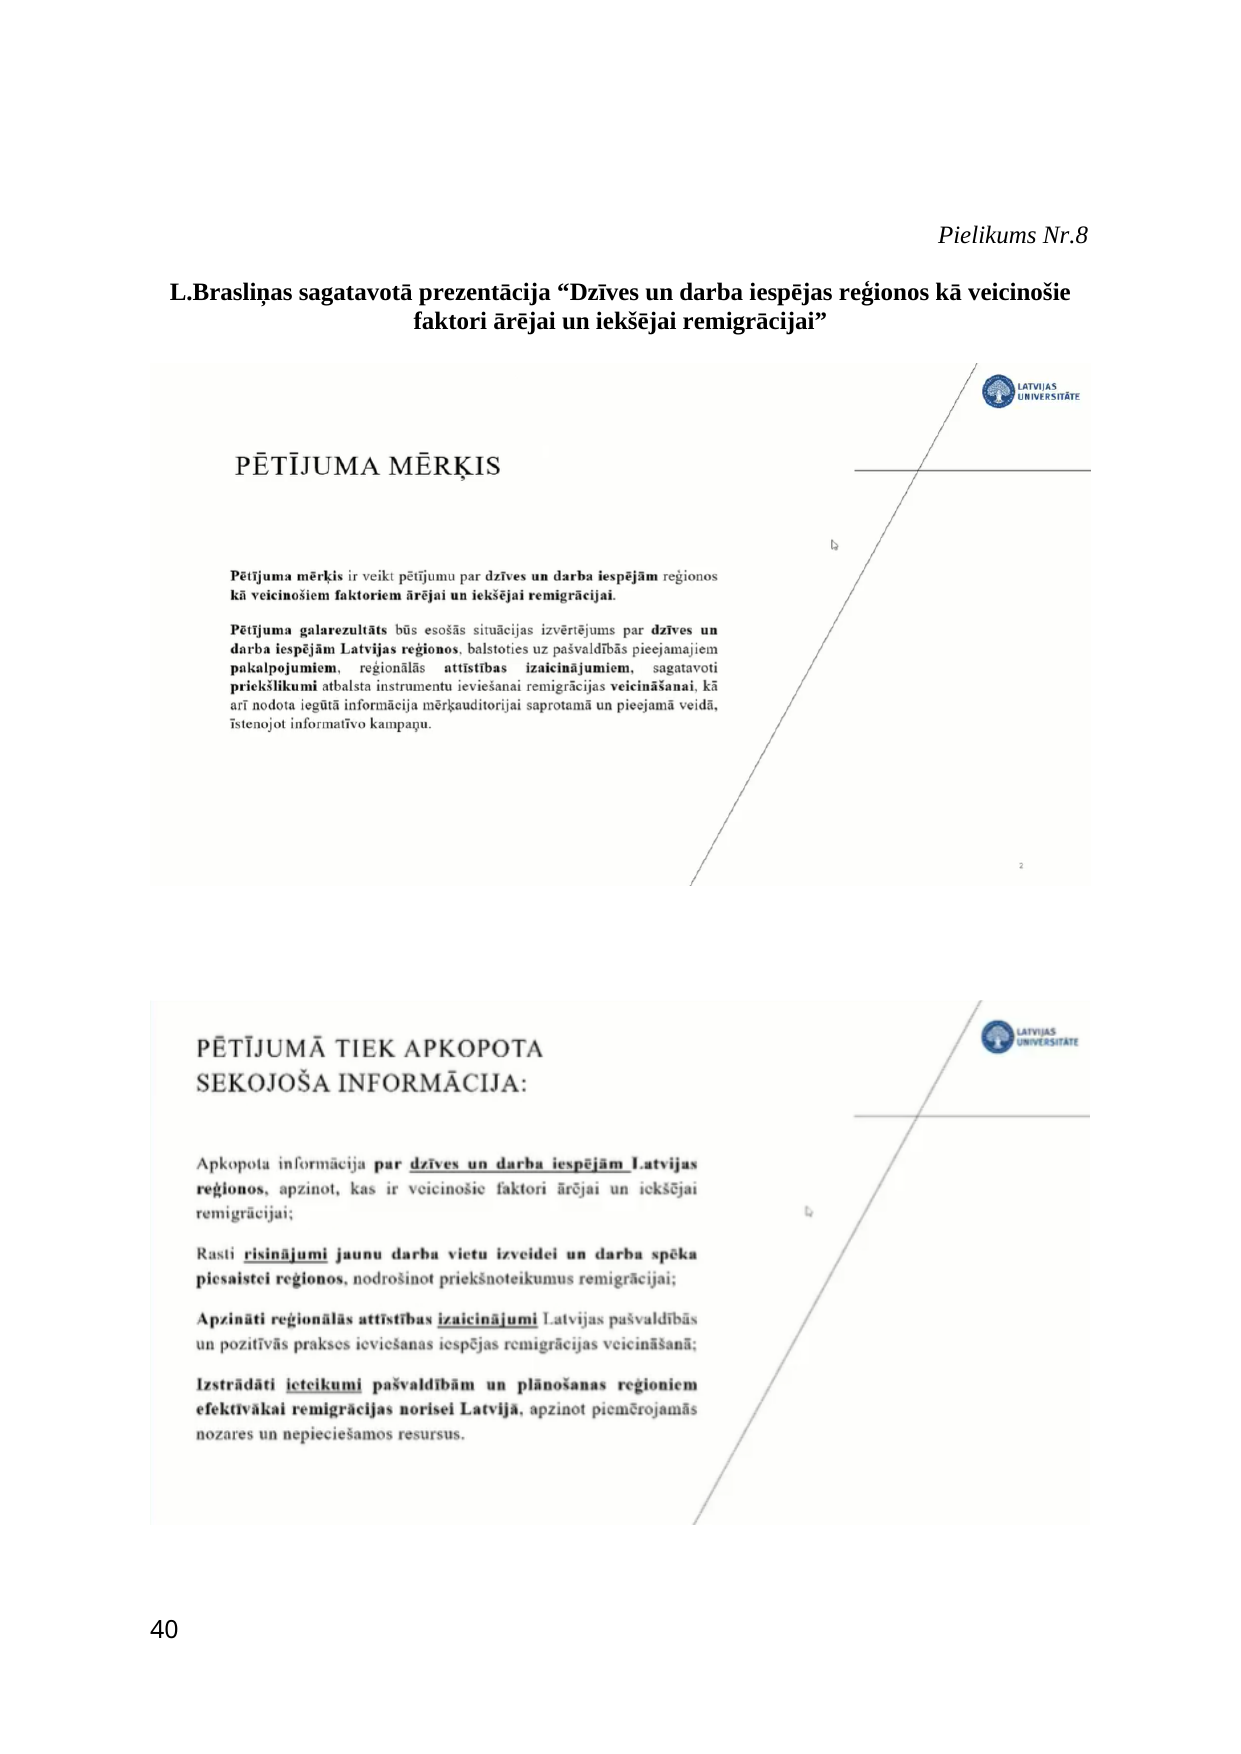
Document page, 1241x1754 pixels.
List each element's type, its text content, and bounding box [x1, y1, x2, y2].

picture [150, 363, 1091, 886]
text Pielikums Nr.8 [150, 220, 1090, 249]
picture [150, 1000, 1090, 1525]
text L.Brasliņas sagatavotā prezentācija “Dzīves un darba iespējas reģionos kā veicinošie faktori ārējai un iekšējai remigrācijai” [150, 277, 1090, 335]
